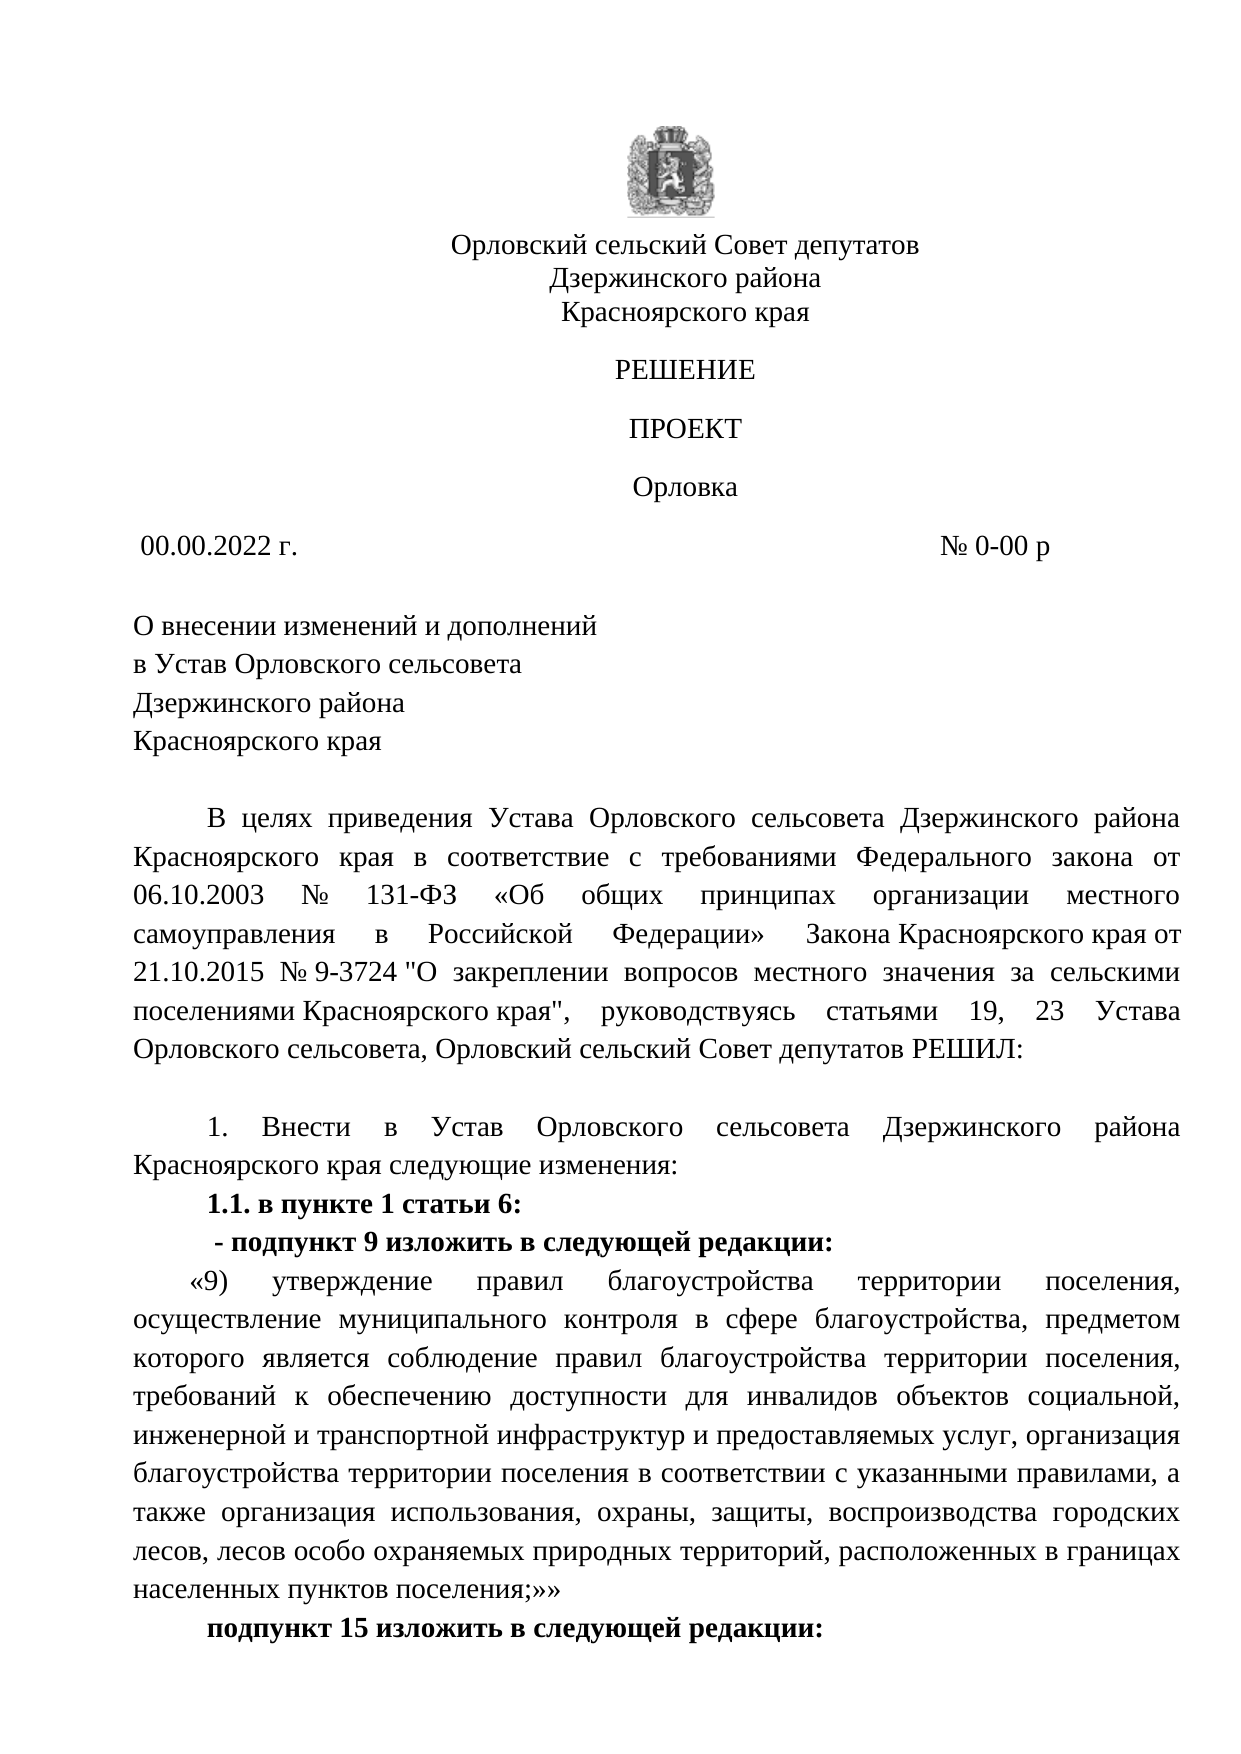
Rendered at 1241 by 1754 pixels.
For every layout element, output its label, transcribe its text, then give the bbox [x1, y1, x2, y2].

text в Устав Орловского сельсовета [133, 646, 1211, 680]
text В целях приведения Устава Орловского сельсовета Дзержинского района Красноярского края в соответствие с требованиями Федерального закона от 06.10.2003 № 131-ФЗ «Об общих принципах организации местного самоуправления в Российской Федерации» Закона Красноярского края от 21.10.2015 № 9-3724 "О закреплении вопросов местного значения за сельскими поселениями Красноярского края", руководствуясь статьями 19, 23 Устава Орловского сельсовета, Орловский сельский Совет депутатов РЕШИЛ: [133, 800, 1181, 1065]
text О внесении изменений и дополнений [133, 608, 1211, 641]
text - подпункт 9 изложить в следующей редакции: [133, 1224, 1181, 1258]
text Орловский сельский Совет депутатов [133, 227, 1181, 260]
text Орловка [133, 469, 1181, 503]
text 1. Внести в Устав Орловского сельсовета Дзержинского района Красноярского края следующие изменения: [133, 1109, 1181, 1181]
text Красноярского края [133, 723, 1211, 757]
text Красноярского края [133, 294, 1181, 327]
text 00.00.2022 г. № 0-00 р [133, 528, 1181, 562]
text Дзержинского района [133, 685, 1211, 718]
text 1.1. в пункте 1 статьи 6: [133, 1186, 1181, 1219]
text ПРОЕКТ [133, 411, 1181, 444]
text РЕШЕНИЕ [133, 352, 1181, 386]
picture [627, 126, 715, 219]
text «9) утверждение правил благоустройства территории поселения, осуществление муниципального контроля в сфере благоустройства, предметом которого является соблюдение правил благоустройства территории поселения, требований к обеспечению доступности для инвалидов объектов социальной, инженерной и транспортной инфраструктур и предоставляемых услуг, организация благоустройства территории поселения в соответствии с указанными правилами, а также организация использования, охраны, защиты, воспроизводства городских лесов, лесов особо охраняемых природных территорий, расположенных в границах населенных пунктов поселения;»» [133, 1263, 1181, 1605]
text Дзержинского района [133, 260, 1181, 294]
text подпункт 15 изложить в следующей редакции: [133, 1610, 1181, 1643]
